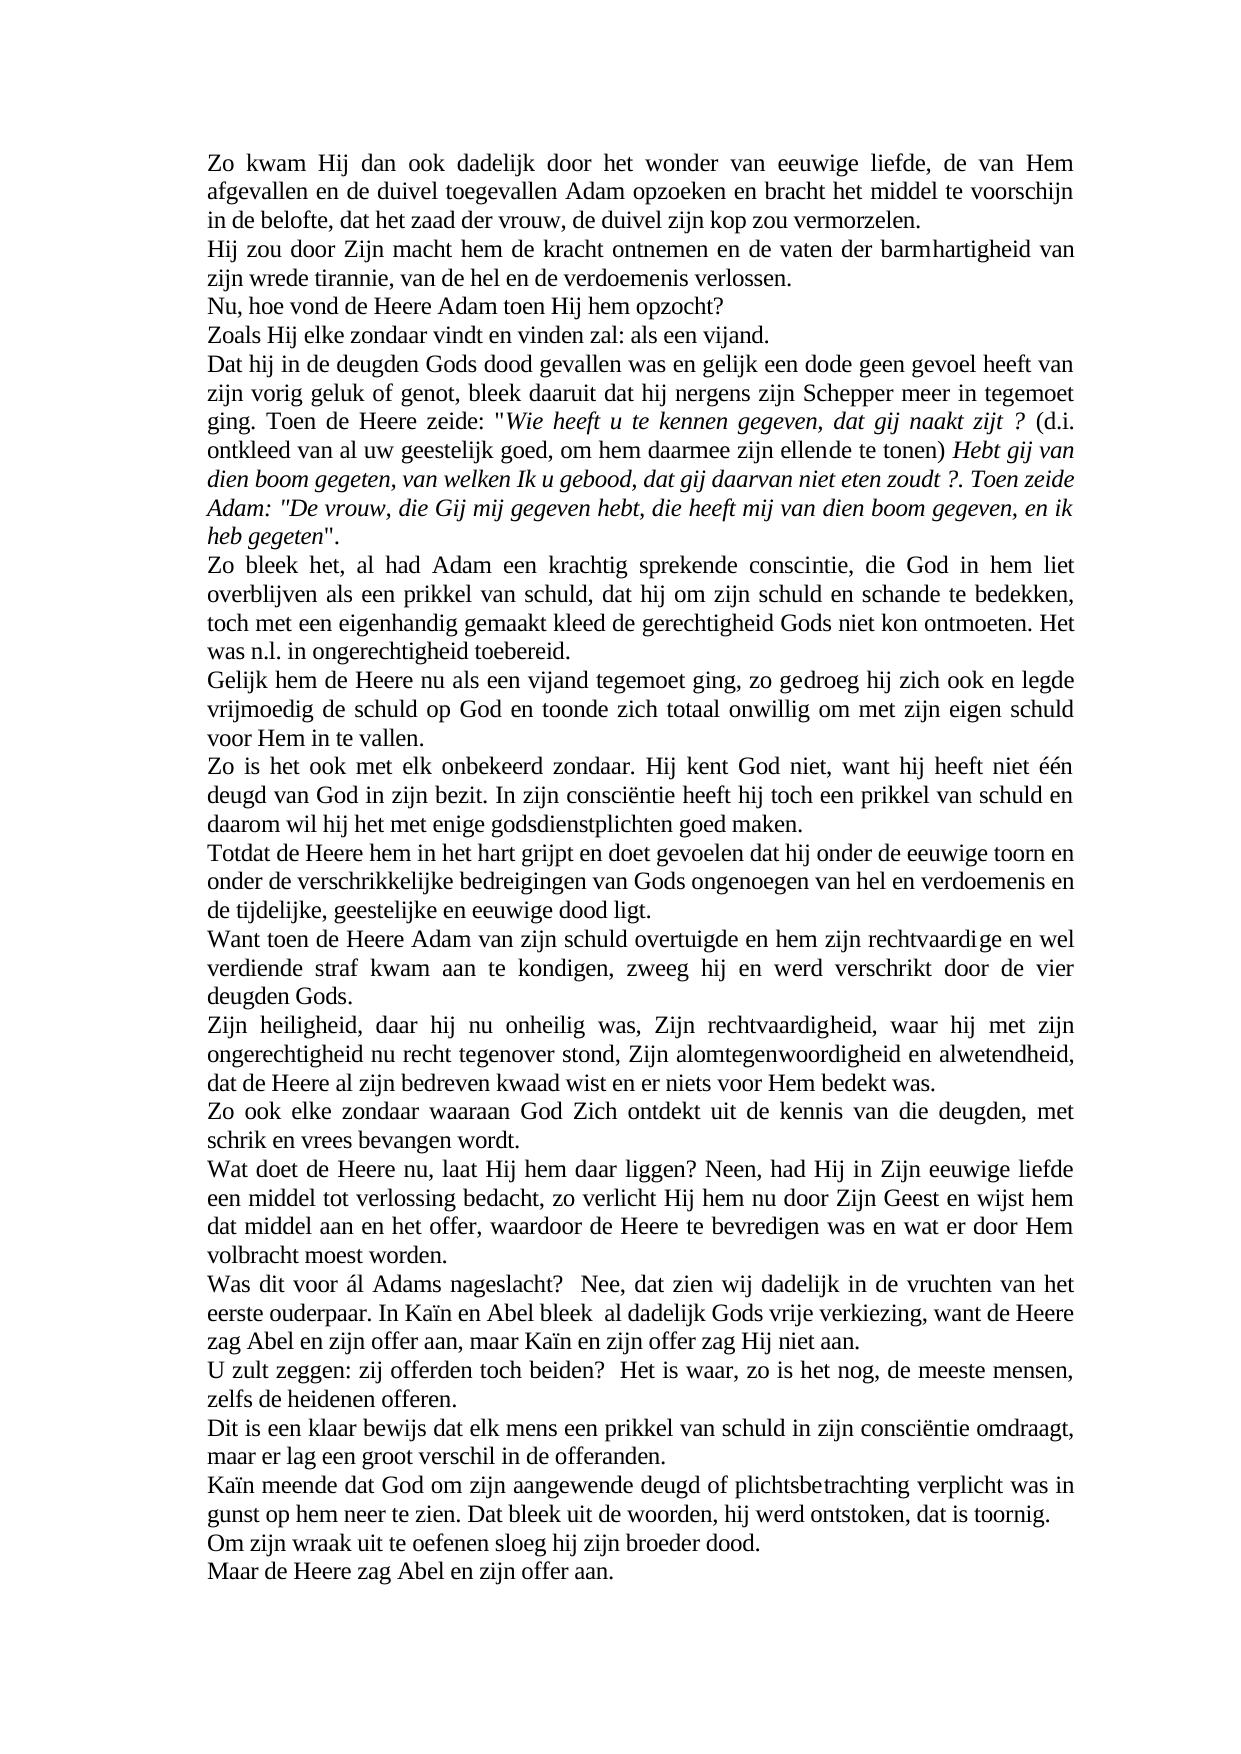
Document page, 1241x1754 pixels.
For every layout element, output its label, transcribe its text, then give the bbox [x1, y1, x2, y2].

text Zo bleek het, al had Adam een krachtig sprekende conscintie, die God in hem liet overblijven als een prikkel van schuld, dat hij om zijn schuld en schande te bedekken, toch met een eigenhandig gemaakt kleed de gerechtigheid Gods niet kon ontmoeten. Het was n.l. in ongerechtigheid toebereid. [207, 550, 1075, 665]
text Om zijn wraak uit te oefenen sloeg hij zijn broeder dood. [207, 1528, 1075, 1556]
text Nu, hoe vond de Heere Adam toen Hij hem opzocht? [207, 291, 1075, 320]
text Wat doet de Heere nu, laat Hij hem daar liggen? Neen, had Hij in Zijn eeuwige liefde een middel tot verlossing bedacht, zo verlicht Hij hem nu door Zijn Geest en wijst hem dat middel aan en het offer, waardoor de Heere te bevredigen was en wat er door Hem volbracht moest worden. [207, 1154, 1075, 1269]
text Hij zou door Zijn macht hem de kracht ontnemen en de vaten der barmhartigheid van zijn wrede tirannie, van de hel en de verdoemenis verlossen. [207, 234, 1075, 291]
text Kaïn meende dat God om zijn aangewende deugd of plichtsbetrachting verplicht was in gunst op hem neer te zien. Dat bleek uit de woorden, hij werd ontstoken, dat is toornig. [207, 1470, 1075, 1528]
text Zijn heiligheid, daar hij nu onheilig was, Zijn rechtvaardigheid, waar hij met zijn ongerechtigheid nu recht tegenover stond, Zijn alomtegenwoordigheid en alwetendheid, dat de Heere al zijn bedreven kwaad wist en er niets voor Hem bedekt was. [207, 1010, 1075, 1096]
text U zult zeggen: zij offerden toch beiden? Het is waar, zo is het nog, de meeste mensen, zelfs de heidenen offeren. [207, 1355, 1075, 1413]
text Zoals Hij elke zondaar vindt en vinden zal: als een vijand. [207, 320, 1075, 349]
text Zo ook elke zondaar waaraan God Zich ontdekt uit de kennis van die deugden, met schrik en vrees bevangen wordt. [207, 1096, 1075, 1154]
text Totdat de Heere hem in het hart grijpt en doet gevoelen dat hij onder de eeuwige toorn en onder de verschrikkelijke bedreigingen van Gods ongenoegen van hel en verdoemenis en de tijdelijke, geestelijke en eeuwige dood ligt. [207, 838, 1075, 924]
text Want toen de Heere Adam van zijn schuld overtuigde en hem zijn rechtvaardige en wel verdiende straf kwam aan te kondigen, zweeg hij en werd verschrikt door de vier deugden Gods. [207, 924, 1075, 1010]
text Dit is een klaar bewijs dat elk mens een prikkel van schuld in zijn consciëntie omdraagt, maar er lag een groot verschil in de offeranden. [207, 1413, 1075, 1470]
text Dat hij in de deugden Gods dood gevallen was en gelijk een dode geen gevoel heeft van zijn vorig geluk of genot, bleek daaruit dat hij nergens zijn Schepper meer in tegemoet ging. Toen de Heere zeide: "Wie heeft u te kennen gegeven, dat gij naakt zijt ? (d.i. ontkleed van al uw geestelijk goed, om hem daarmee zijn ellende te tonen) Hebt gij van dien boom gegeten, van welken Ik u gebood, dat gij daarvan niet eten zoudt ?. Toen zeide Adam: "De vrouw, die Gij mij gegeven hebt, die heeft mij van dien boom gegeven, en ik heb gegeten". [207, 349, 1075, 550]
text Zo kwam Hij dan ook dadelijk door het wonder van eeuwige liefde, de van Hem afgevallen en de duivel toegevallen Adam opzoeken en bracht het middel te voorschijn in de belofte, dat het zaad der vrouw, de duivel zijn kop zou vermorzelen. [207, 148, 1075, 234]
text Gelijk hem de Heere nu als een vijand tegemoet ging, zo gedroeg hij zich ook en legde vrijmoedig de schuld op God en toonde zich totaal onwillig om met zijn eigen schuld voor Hem in te vallen. [207, 665, 1075, 751]
text Maar de Heere zag Abel en zijn offer aan. [207, 1556, 1075, 1585]
text Was dit voor ál Adams nageslacht? Nee, dat zien wij dadelijk in de vruchten van het eerste ouderpaar. In Kaïn en Abel bleek al dadelijk Gods vrije verkiezing, want de Heere zag Abel en zijn offer aan, maar Kaïn en zijn offer zag Hij niet aan. [207, 1269, 1075, 1355]
text Zo is het ook met elk onbekeerd zondaar. Hij kent God niet, want hij heeft niet één deugd van God in zijn bezit. In zijn consciëntie heeft hij toch een prikkel van schuld en daarom wil hij het met enige godsdienstplichten goed maken. [207, 751, 1075, 838]
